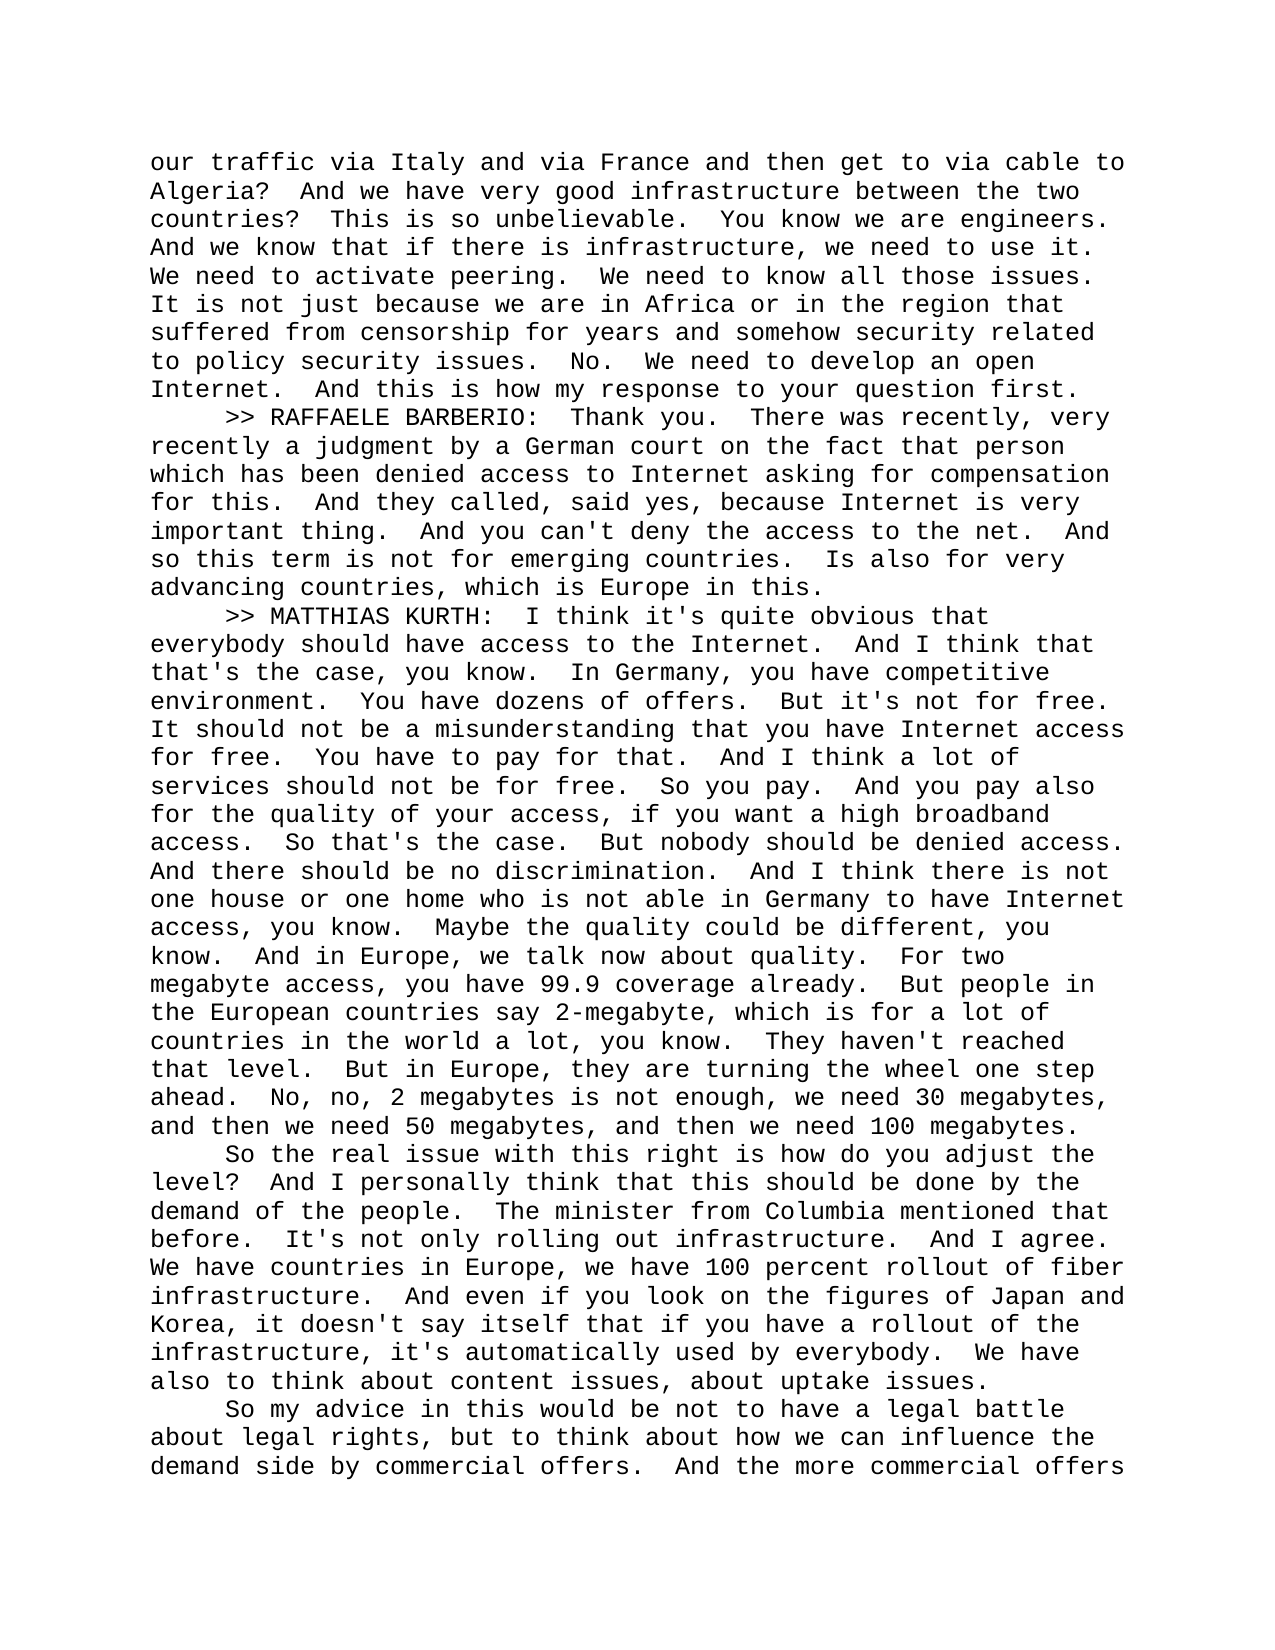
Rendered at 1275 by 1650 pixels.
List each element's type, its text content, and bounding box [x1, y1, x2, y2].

text >> MATTHIAS KURTH: I think it's quite obvious that everybody should have access to the Internet. And I think that that's the case, you know. In Germany, you have competitive environment. You have dozens of offers. But it's not for free. It should not be a misunderstanding that you have Internet access for free. You have to pay for that. And I think a lot of services should not be for free. So you pay. And you pay also for the quality of your access, if you want a high broadband access. So that's the case. But nobody should be denied access. And there should be no discrimination. And I think there is not one house or one home who is not able in Germany to have Internet access, you know. Maybe the quality could be different, you know. And in Europe, we talk now about quality. For two megabyte access, you have 99.9 coverage already. But people in the European countries say 2-megabyte, which is for a lot of countries in the world a lot, you know. They haven't reached that level. But in Europe, they are turning the wheel one step ahead. No, no, 2 megabytes is not enough, we need 30 megabytes, and then we need 50 megabytes, and then we need 100 megabytes. [150, 603, 1125, 1142]
text >> RAFFAELE BARBERIO: Thank you. There was recently, very recently a judgment by a German court on the fact that person which has been denied access to Internet asking for compensation for this. And they called, said yes, because Internet is very important thing. And you can't deny the access to the net. And so this term is not for emerging countries. Is also for very advancing countries, which is Europe in this. [150, 405, 1125, 603]
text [150, 150, 1125, 405]
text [150, 1397, 1125, 1482]
text So the real issue with this right is how do you adjust the level? And I personally think that this should be done by the demand of the people. The minister from Columbia mentioned that before. It's not only rolling out infrastructure. And I agree. We have countries in Europe, we have 100 percent rollout of fiber infrastructure. And even if you look on the figures of Japan and Korea, it doesn't say itself that if you have a rollout of the infrastructure, it's automatically used by everybody. We have also to think about content issues, about uptake issues. [150, 1142, 1125, 1397]
